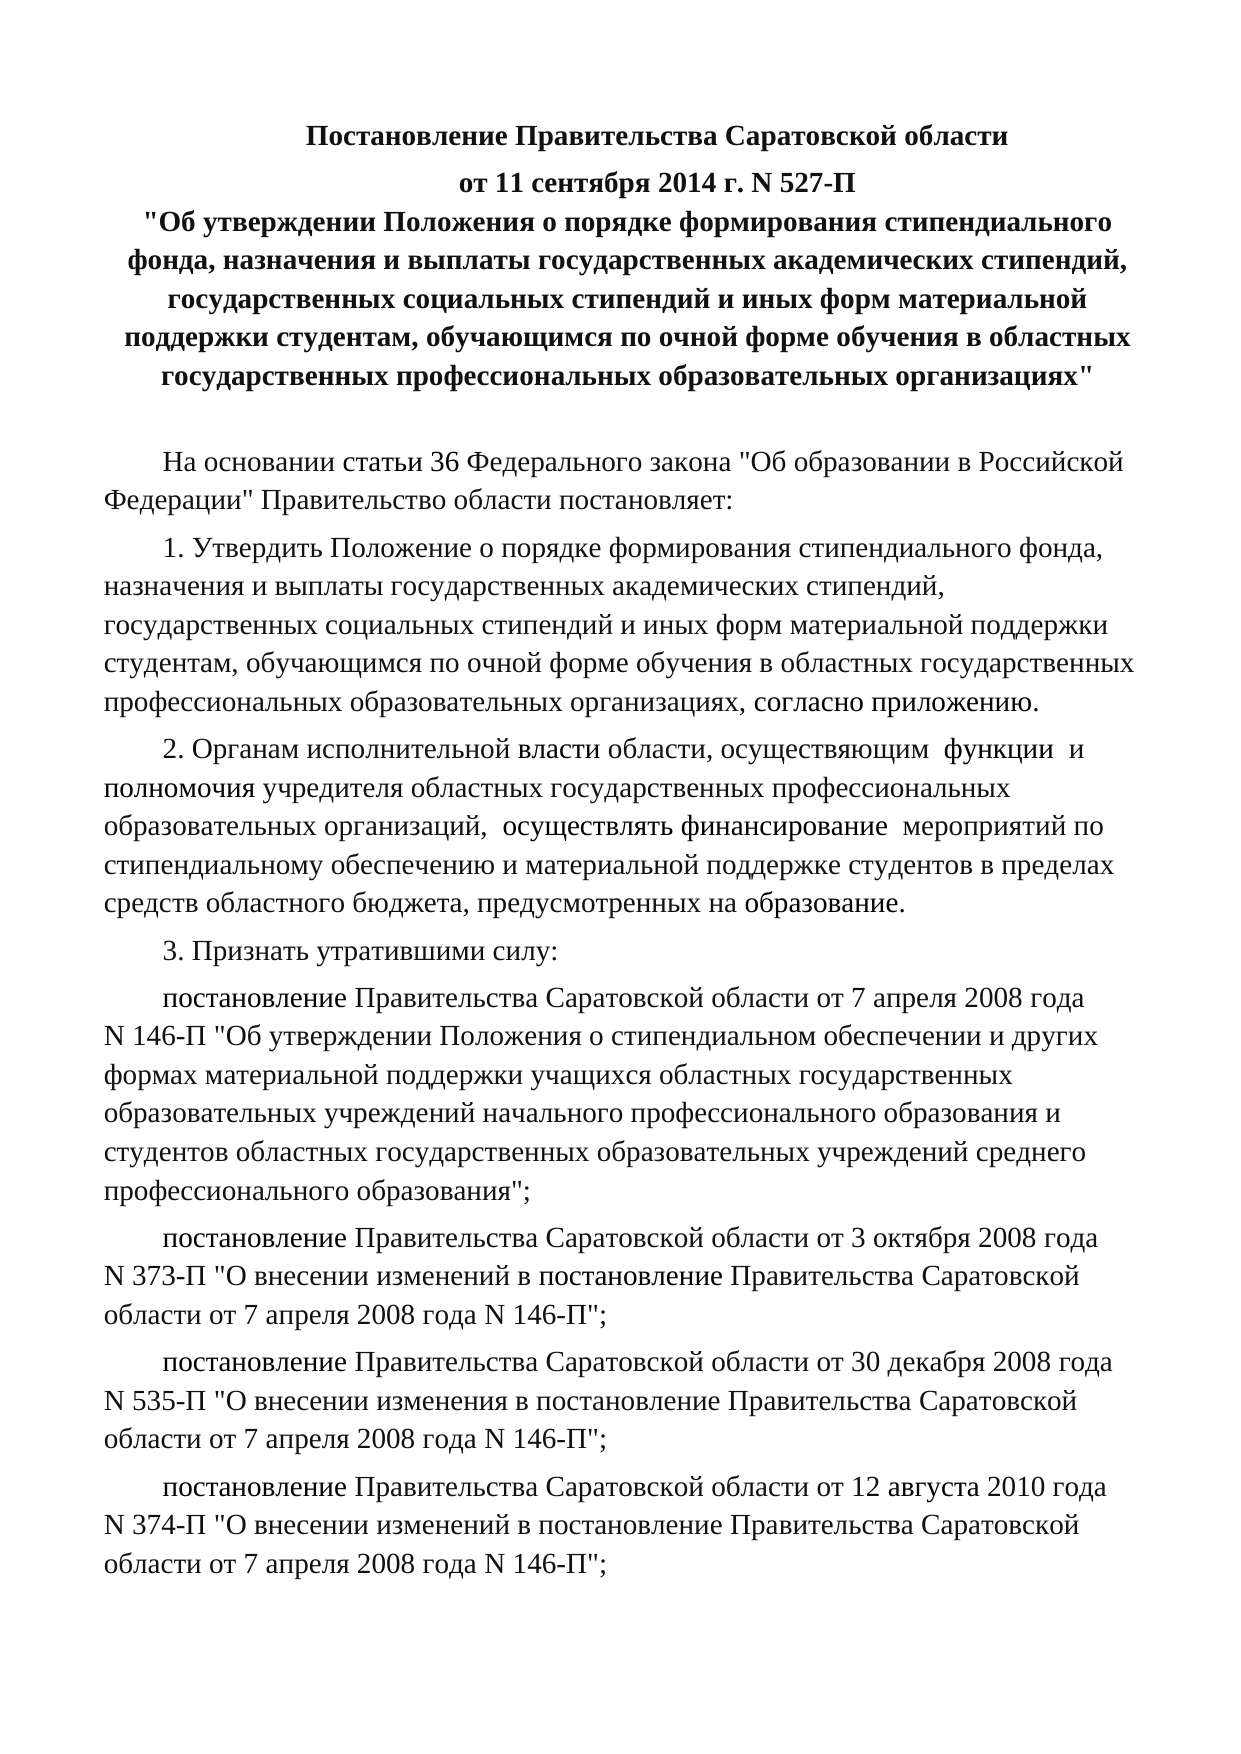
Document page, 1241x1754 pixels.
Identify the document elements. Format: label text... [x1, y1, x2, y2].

text постановление Правительства Саратовской области от 30 декабря 2008 года N 535-П "О внесении изменения в постановление Правительства Саратовской области от 7 апреля 2008 года N 146-П"; [103, 1344, 1152, 1455]
text от 11 сентября 2014 г. N 527-П "Об утверждении Положения о порядке формирования стипендиального фонда, назначения и выплаты государственных академических стипендий, государственных социальных стипендий и иных форм материальной поддержки студентам, обучающимся по очной форме обучения в областных государственных профессиональных образовательных организациях" [103, 165, 1152, 392]
text Постановление Правительства Саратовской области [103, 118, 1152, 152]
text постановление Правительства Саратовской области от 7 апреля 2008 года N 146-П "Об утверждении Положения о стипендиальном обеспечении и других формах материальной поддержки учащихся областных государственных образовательных учреждений начального профессионального образования и студентов областных государственных образовательных учреждений среднего профессионального образования"; [103, 980, 1152, 1206]
text 1. Утвердить Положение о порядке формирования стипендиального фонда, назначения и выплаты государственных академических стипендий, государственных социальных стипендий и иных форм материальной поддержки студентам, обучающимся по очной форме обучения в областных государственных профессиональных образовательных организациях, согласно приложению. [103, 530, 1152, 717]
text 3. Признать утратившими силу: [103, 933, 1152, 966]
text 2. Органам исполнительной власти области, осуществяющим функции и полномочия учредителя областных государственных профессиональных образовательных организаций, осуществлять финансирование мероприятий по стипендиальному обеспечению и материальной поддержке студентов в пределах средств областного бюджета, предусмотренных на образование. [103, 731, 1152, 919]
text На основании статьи 36 Федерального закона "Об образовании в Российской Федерации" Правительство области постановляет: [103, 444, 1152, 516]
text постановление Правительства Саратовской области от 12 августа 2010 года N 374-П "О внесении изменений в постановление Правительства Саратовской области от 7 апреля 2008 года N 146-П"; [103, 1469, 1152, 1579]
text постановление Правительства Саратовской области от 3 октября 2008 года N 373-П "О внесении изменений в постановление Правительства Саратовской области от 7 апреля 2008 года N 146-П"; [103, 1220, 1152, 1331]
